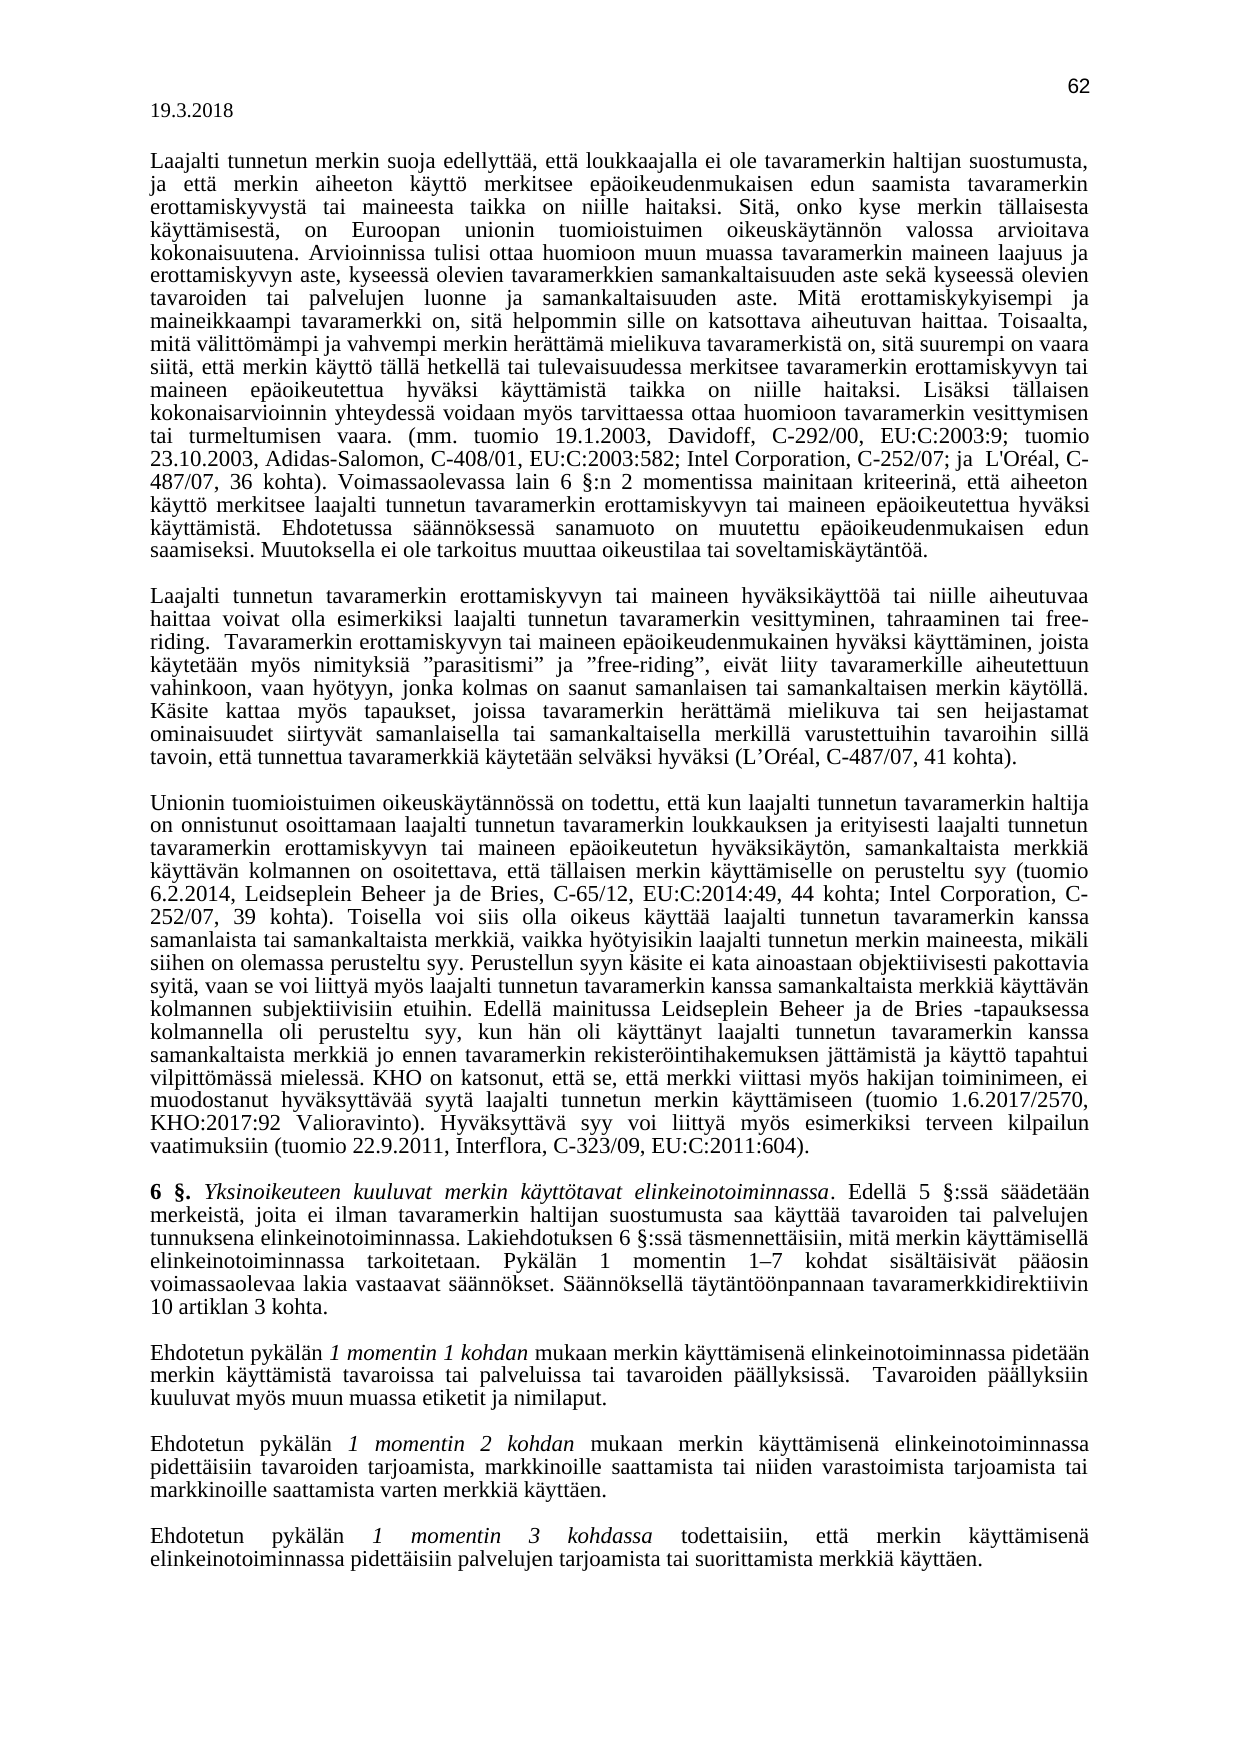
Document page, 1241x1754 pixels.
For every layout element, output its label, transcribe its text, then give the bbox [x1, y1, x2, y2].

text Ehdotetun pykälän 1 momentin 2 kohdan mukaan merkin käyttämisenä elinkeinotoiminnassa pidettäisiin tavaroiden tarjoamista, markkinoille saattamista tai niiden varastoimista tarjoamista tai markkinoille saattamista varten merkkiä käyttäen. [150, 1433, 1090, 1502]
text Laajalti tunnetun tavaramerkin erottamiskyvyn tai maineen hyväksikäyttöä tai niille aiheutuvaa haittaa voivat olla esimerkiksi laajalti tunnetun tavaramerkin vesittyminen, tahraaminen tai free-riding. Tavaramerkin erottamiskyvyn tai maineen epäoikeudenmukainen hyväksi käyttäminen, joista käytetään myös nimityksiä ”parasitismi” ja ”free-riding”, eivät liity tavaramerkille aiheutettuun vahinkoon, vaan hyötyyn, jonka kolmas on saanut samanlaisen tai samankaltaisen merkin käytöllä. Käsite kattaa myös tapaukset, joissa tavaramerkin herättämä mielikuva tai sen heijastamat ominaisuudet siirtyvät samanlaisella tai samankaltaisella merkillä varustettuihin tavaroihin sillä tavoin, että tunnettua tavaramerkkiä käytetään selväksi hyväksi (L’Oréal, C-487/07, 41 kohta). [150, 585, 1090, 769]
text Ehdotetun pykälän 1 momentin 3 kohdassa todettaisiin, että merkin käyttämisenä elinkeinotoiminnassa pidettäisiin palvelujen tarjoamista tai suorittamista merkkiä käyttäen. [150, 1525, 1090, 1571]
text Laajalti tunnetun merkin suoja edellyttää, että loukkaajalla ei ole tavaramerkin haltijan suostumusta, ja että merkin aiheeton käyttö merkitsee epäoikeudenmukaisen edun saamista tavaramerkin erottamiskyvystä tai maineesta taikka on niille haitaksi. Sitä, onko kyse merkin tällaisesta käyttämisestä, on Euroopan unionin tuomioistuimen oikeuskäytännön valossa arvioitava kokonaisuutena. Arvioinnissa tulisi ottaa huomioon muun muassa tavaramerkin maineen laajuus ja erottamiskyvyn aste, kyseessä olevien tavaramerkkien samankaltaisuuden aste sekä kyseessä olevien tavaroiden tai palvelujen luonne ja samankaltaisuuden aste. Mitä erottamiskykyisempi ja maineikkaampi tavaramerkki on, sitä helpommin sille on katsottava aiheutuvan haittaa. Toisaalta, mitä välittömämpi ja vahvempi merkin herättämä mielikuva tavaramerkistä on, sitä suurempi on vaara siitä, että merkin käyttö tällä hetkellä tai tulevaisuudessa merkitsee tavaramerkin erottamiskyvyn tai maineen epäoikeutettua hyväksi käyttämistä taikka on niille haitaksi. Lisäksi tällaisen kokonaisarvioinnin yhteydessä voidaan myös tarvittaessa ottaa huomioon tavaramerkin vesittymisen tai turmeltumisen vaara. (mm. tuomio 19.1.2003, Davidoff, C-292/00, EU:C:2003:9; tuomio 23.10.2003, Adidas-Salomon, C-408/01, EU:C:2003:582; Intel Corporation, C-252/07; ja L'Oréal, C-487/07, 36 kohta). Voimassaolevassa lain 6 §:n 2 momentissa mainitaan kriteerinä, että aiheeton käyttö merkitsee laajalti tunnetun tavaramerkin erottamiskyvyn tai maineen epäoikeutettua hyväksi käyttämistä. Ehdotetussa säännöksessä sanamuoto on muutettu epäoikeudenmukaisen edun saamiseksi. Muutoksella ei ole tarkoitus muuttaa oikeustilaa tai soveltamiskäytäntöä. [150, 150, 1090, 562]
text Ehdotetun pykälän 1 momentin 1 kohdan mukaan merkin käyttämisenä elinkeinotoiminnassa pidetään merkin käyttämistä tavaroissa tai palveluissa tai tavaroiden päällyksissä. Tavaroiden päällyksiin kuuluvat myös muun muassa etiketit ja nimilaput. [150, 1342, 1090, 1410]
text 6 §. Yksinoikeuteen kuuluvat merkin käyttötavat elinkeinotoiminnassa. Edellä 5 §:ssä säädetään merkeistä, joita ei ilman tavaramerkin haltijan suostumusta saa käyttää tavaroiden tai palvelujen tunnuksena elinkeinotoiminnassa. Lakiehdotuksen 6 §:ssä täsmennettäisiin, mitä merkin käyttämisellä elinkeinotoiminnassa tarkoitetaan. Pykälän 1 momentin 1–7 kohdat sisältäisivät pääosin voimassaolevaa lakia vastaavat säännökset. Säännöksellä täytäntöönpannaan tavaramerkkidirektiivin 10 artiklan 3 kohta. [150, 1181, 1090, 1319]
text Unionin tuomioistuimen oikeuskäytännössä on todettu, että kun laajalti tunnetun tavaramerkin haltija on onnistunut osoittamaan laajalti tunnetun tavaramerkin loukkauksen ja erityisesti laajalti tunnetun tavaramerkin erottamiskyvyn tai maineen epäoikeutetun hyväksikäytön, samankaltaista merkkiä käyttävän kolmannen on osoitettava, että tällaisen merkin käyttämiselle on perusteltu syy (tuomio 6.2.2014, Leidseplein Beheer ja de Bries, C-65/12, EU:C:2014:49, 44 kohta; Intel Corporation, C-252/07, 39 kohta). Toisella voi siis olla oikeus käyttää laajalti tunnetun tavaramerkin kanssa samanlaista tai samankaltaista merkkiä, vaikka hyötyisikin laajalti tunnetun merkin maineesta, mikäli siihen on olemassa perusteltu syy. Perustellun syyn käsite ei kata ainoastaan objektiivisesti pakottavia syitä, vaan se voi liittyä myös laajalti tunnetun tavaramerkin kanssa samankaltaista merkkiä käyttävän kolmannen subjektiivisiin etuihin. Edellä mainitussa Leidseplein Beheer ja de Bries -tapauksessa kolmannella oli perusteltu syy, kun hän oli käyttänyt laajalti tunnetun tavaramerkin kanssa samankaltaista merkkiä jo ennen tavaramerkin rekisteröintihakemuksen jättämistä ja käyttö tapahtui vilpittömässä mielessä. KHO on katsonut, että se, että merkki viittasi myös hakijan toiminimeen, ei muodostanut hyväksyttävää syytä laajalti tunnetun merkin käyttämiseen (tuomio 1.6.2017/2570, KHO:2017:92 Valioravinto). Hyväksyttävä syy voi liittyä myös esimerkiksi terveen kilpailun vaatimuksiin (tuomio 22.9.2011, Interflora, C-323/09, EU:C:2011:604). [150, 792, 1090, 1158]
